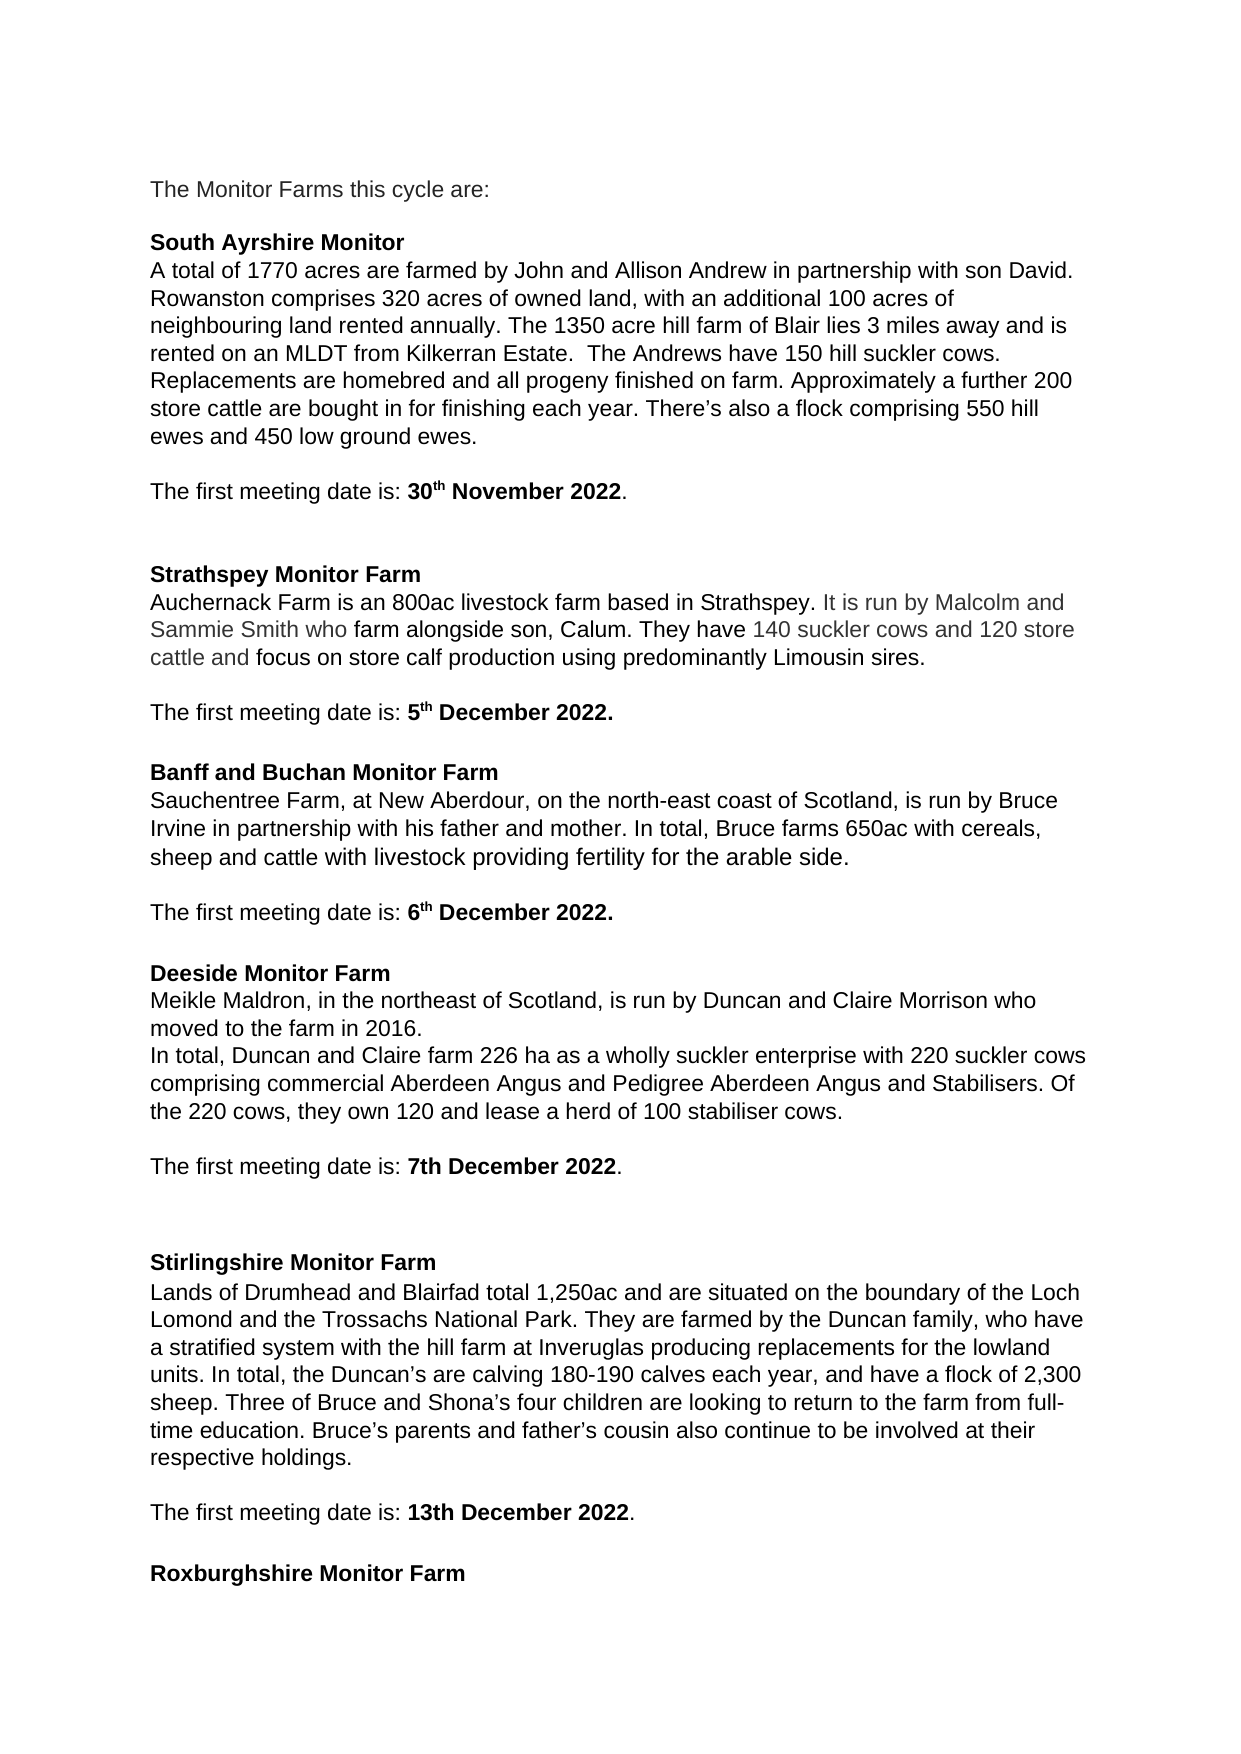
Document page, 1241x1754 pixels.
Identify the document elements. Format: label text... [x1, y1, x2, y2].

text Auchernack Farm is an 800ac livestock farm based in Strathspey. It is run by Malcolm and Sammie Smith who farm alongside son, Calum. They have 140 suckler cows and 120 store cattle and focus on store calf production using predominantly Limousin sires. [150, 588, 1090, 670]
text The first meeting date is: 7th December 2022. [150, 1153, 1090, 1179]
text Stirlingshire Monitor Farm [150, 1213, 1090, 1277]
text South Ayrshire Monitor [150, 229, 1090, 255]
text The first meeting date is: 13th December 2022. [150, 1499, 1090, 1526]
text The first meeting date is: 30th November 2022. [150, 478, 1090, 504]
text The first meeting date is: 5th December 2022. [150, 699, 1090, 725]
text Lands of Drumhead and Blairfad total 1,250ac and are situated on the boundary of the Loch Lomond and the Trossachs National Park. They are farmed by the Duncan family, who have a stratified system with the hill farm at Inveruglas producing replacements for the lowland units. In total, the Duncan’s are calving 180-190 calves each year, and have a flock of 2,300 sheep. Three of Bruce and Shona’s four children are looking to return to the farm from full-time education. Bruce’s parents and father’s cousin also continue to be involved at their respective holdings. [150, 1278, 1090, 1471]
text A total of 1770 acres are farmed by John and Allison Andrew in partnership with son David. Rowanston comprises 320 acres of owned land, with an additional 100 acres of neighbouring land rented annually. The 1350 acre hill farm of Blair lies 3 miles away and is rented on an MLDT from Kilkerran Estate. The Andrews have 150 hill suckler cows. Replacements are homebred and all progeny finished on farm. Approximately a further 200 store cattle are bought in for finishing each year. There’s also a flock comprising 550 hill ewes and 450 low ground ewes. [150, 257, 1090, 449]
text Roxburghshire Monitor Farm [150, 1560, 1090, 1586]
text Strathspey Monitor Farm [150, 561, 1090, 587]
text Banff and Buchan Monitor Farm [150, 759, 1090, 786]
text The first meeting date is: 6th December 2022. [150, 899, 1090, 926]
text Deeside Monitor Farm Meikle Maldron, in the northeast of Scotland, is run by Duncan and Claire Morrison who moved to the farm in 2016. [150, 959, 1090, 1041]
text Sauchentree Farm, at New Aberdour, on the north-east coast of Scotland, is run by Bruce Irvine in partnership with his father and mother. In total, Bruce farms 650ac with cereals, sheep and cattle with livestock providing fertility for the arable side. [150, 787, 1090, 870]
text The Monitor Farms this cycle are: [150, 176, 1090, 203]
text In total, Duncan and Claire farm 226 ha as a wholly suckler enterprise with 220 suckler cows comprising commercial Aberdeen Angus and Pedigree Aberdeen Angus and Stabilisers. Of the 220 cows, they own 120 and lease a herd of 100 stabiliser cows. [150, 1042, 1090, 1124]
